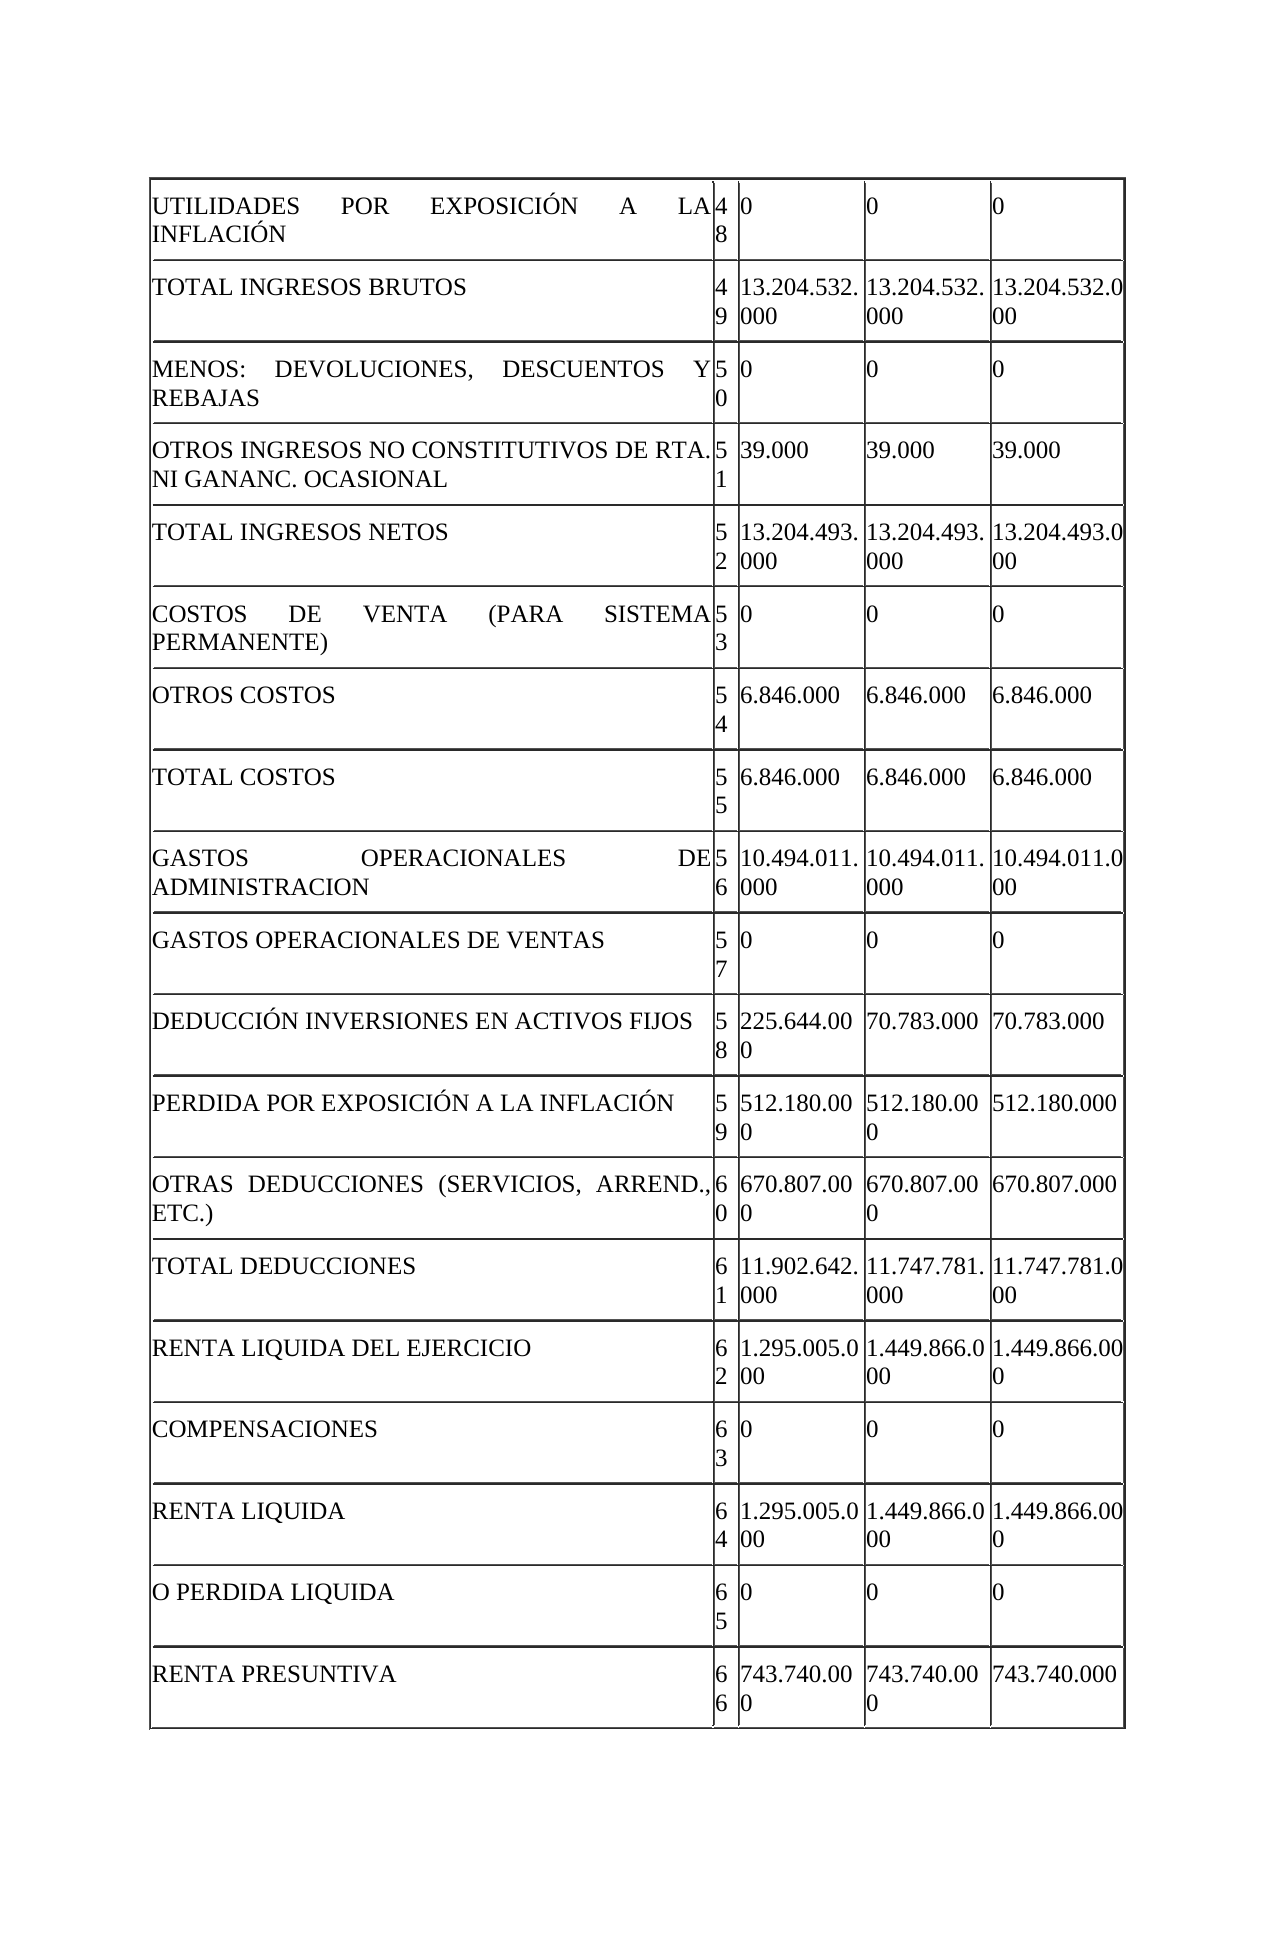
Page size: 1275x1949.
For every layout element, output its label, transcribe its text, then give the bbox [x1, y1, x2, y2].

table_cell DEDUCCIÓN INVERSIONES EN ACTIVOS FIJOS [151, 993, 712, 1074]
table_cell 70.783.000 [866, 996, 989, 1074]
table_cell 0 [990, 180, 1123, 259]
table_cell 6.846.000 [740, 670, 863, 748]
table_cell 52 [715, 507, 737, 585]
table_cell 0 [740, 1567, 863, 1645]
table_cell OTROS INGRESOS NO CONSTITUTIVOS DE RTA. NI GANANC. OCASIONAL [151, 422, 712, 503]
table_cell 1.449.866.000 [866, 1486, 989, 1564]
table_cell RENTA LIQUIDA DEL EJERCICIO [151, 1319, 712, 1401]
table_cell 10.494.011.000 [740, 833, 863, 911]
table_cell 225.644.000 [740, 996, 863, 1074]
table_cell 10.494.011.000 [866, 833, 989, 911]
table_cell GASTOS OPERACIONALES DE ADMINISTRACION [151, 830, 712, 911]
table_cell RENTA PRESUNTIVA [151, 1645, 713, 1727]
table_cell PERDIDA POR EXPOSICIÓN A LA INFLACIÓN [151, 1074, 712, 1156]
table_cell 57 [715, 915, 737, 993]
table_cell 0 [740, 344, 863, 422]
table_cell OTROS COSTOS [151, 667, 712, 748]
table_cell 48 [714, 181, 738, 259]
table_cell 0 [992, 1401, 1124, 1482]
table_cell 512.180.000 [992, 1077, 1123, 1156]
table_cell 59 [715, 1078, 737, 1156]
table_cell 0 [866, 1404, 989, 1482]
table_cell 0 [866, 1567, 989, 1645]
table_cell 1.449.866.000 [992, 1485, 1123, 1564]
table_cell 11.902.642.000 [740, 1241, 863, 1319]
table_cell 39.000 [866, 425, 989, 503]
table_cell 6.846.000 [866, 670, 989, 748]
table_cell 50 [715, 344, 737, 422]
table_cell 1.295.005.000 [740, 1486, 863, 1564]
table_cell 63 [715, 1404, 737, 1482]
table_cell 6.846.000 [992, 667, 1124, 748]
table_cell 39.000 [740, 425, 863, 503]
table_cell O PERDIDA LIQUIDA [151, 1564, 712, 1645]
table_cell 0 [866, 588, 989, 667]
table_cell 53 [715, 588, 737, 667]
table_cell 61 [715, 1241, 737, 1319]
table_cell 51 [715, 425, 737, 503]
table_cell 13.204.493.000 [992, 506, 1123, 585]
table_cell 0 [992, 914, 1123, 993]
table_cell 66 [713, 1649, 738, 1727]
table_cell 56 [715, 833, 737, 911]
table_cell 0 [740, 915, 863, 993]
table_cell 0 [866, 915, 989, 993]
table_cell GASTOS OPERACIONALES DE VENTAS [151, 911, 712, 993]
table_cell 6.846.000 [740, 752, 863, 830]
table_cell COSTOS DE VENTA (PARA SISTEMA PERMANENTE) [151, 585, 712, 667]
table_cell 13.204.493.000 [740, 507, 863, 585]
table_cell 1.449.866.000 [992, 1322, 1123, 1401]
table_cell 0 [992, 585, 1124, 667]
table_cell 13.204.532.000 [866, 262, 989, 340]
table_cell 6.846.000 [992, 751, 1123, 830]
table_cell 670.807.000 [740, 1159, 863, 1237]
table_cell UTILIDADES POR EXPOSICIÓN A LA INFLACIÓN [152, 180, 713, 259]
table_cell 743.740.000 [738, 1649, 864, 1727]
table_cell 11.747.781.000 [992, 1240, 1123, 1319]
table_cell 0 [992, 343, 1123, 422]
table_cell 62 [715, 1323, 737, 1401]
table_cell 0 [992, 1564, 1124, 1645]
table_cell 0 [740, 588, 863, 667]
table_cell 64 [715, 1486, 737, 1564]
table_cell 0 [738, 180, 864, 259]
table_cell 13.204.532.000 [740, 262, 863, 340]
table_cell OTRAS DEDUCCIONES (SERVICIOS, ARREND., ETC.) [151, 1156, 712, 1237]
table_cell COMPENSACIONES [151, 1401, 712, 1482]
table_cell 65 [715, 1567, 737, 1645]
table_cell 13.204.493.000 [866, 507, 989, 585]
table_cell 512.180.000 [740, 1078, 863, 1156]
table_cell 743.740.000 [864, 1649, 990, 1727]
table_cell 0 [740, 1404, 863, 1482]
table_cell 670.807.000 [866, 1159, 989, 1237]
table_cell 670.807.000 [992, 1156, 1124, 1237]
table_cell 1.449.866.000 [866, 1323, 989, 1401]
table_cell MENOS: DEVOLUCIONES, DESCUENTOS Y REBAJAS [151, 340, 712, 422]
table_cell 512.180.000 [866, 1078, 989, 1156]
table_cell 58 [715, 996, 737, 1074]
table_cell 11.747.781.000 [866, 1241, 989, 1319]
table_cell TOTAL INGRESOS NETOS [151, 504, 712, 585]
table_cell 49 [715, 262, 737, 340]
table_cell 10.494.011.000 [992, 830, 1124, 911]
table_cell 0 [866, 344, 989, 422]
table_cell 54 [715, 670, 737, 748]
table_cell 13.204.532.000 [992, 259, 1124, 340]
table_cell 60 [715, 1159, 737, 1237]
table_cell TOTAL INGRESOS BRUTOS [151, 259, 712, 340]
table_cell RENTA LIQUIDA [151, 1482, 712, 1564]
table_cell 1.295.005.000 [740, 1323, 863, 1401]
table_cell 70.783.000 [992, 993, 1124, 1074]
table_cell 55 [715, 752, 737, 830]
table_cell 743.740.000 [990, 1648, 1123, 1727]
table_cell 0 [864, 180, 990, 259]
table_cell 6.846.000 [866, 752, 989, 830]
table_cell TOTAL COSTOS [151, 748, 712, 830]
table_cell 39.000 [992, 422, 1124, 503]
table_cell TOTAL DEDUCCIONES [151, 1238, 712, 1319]
